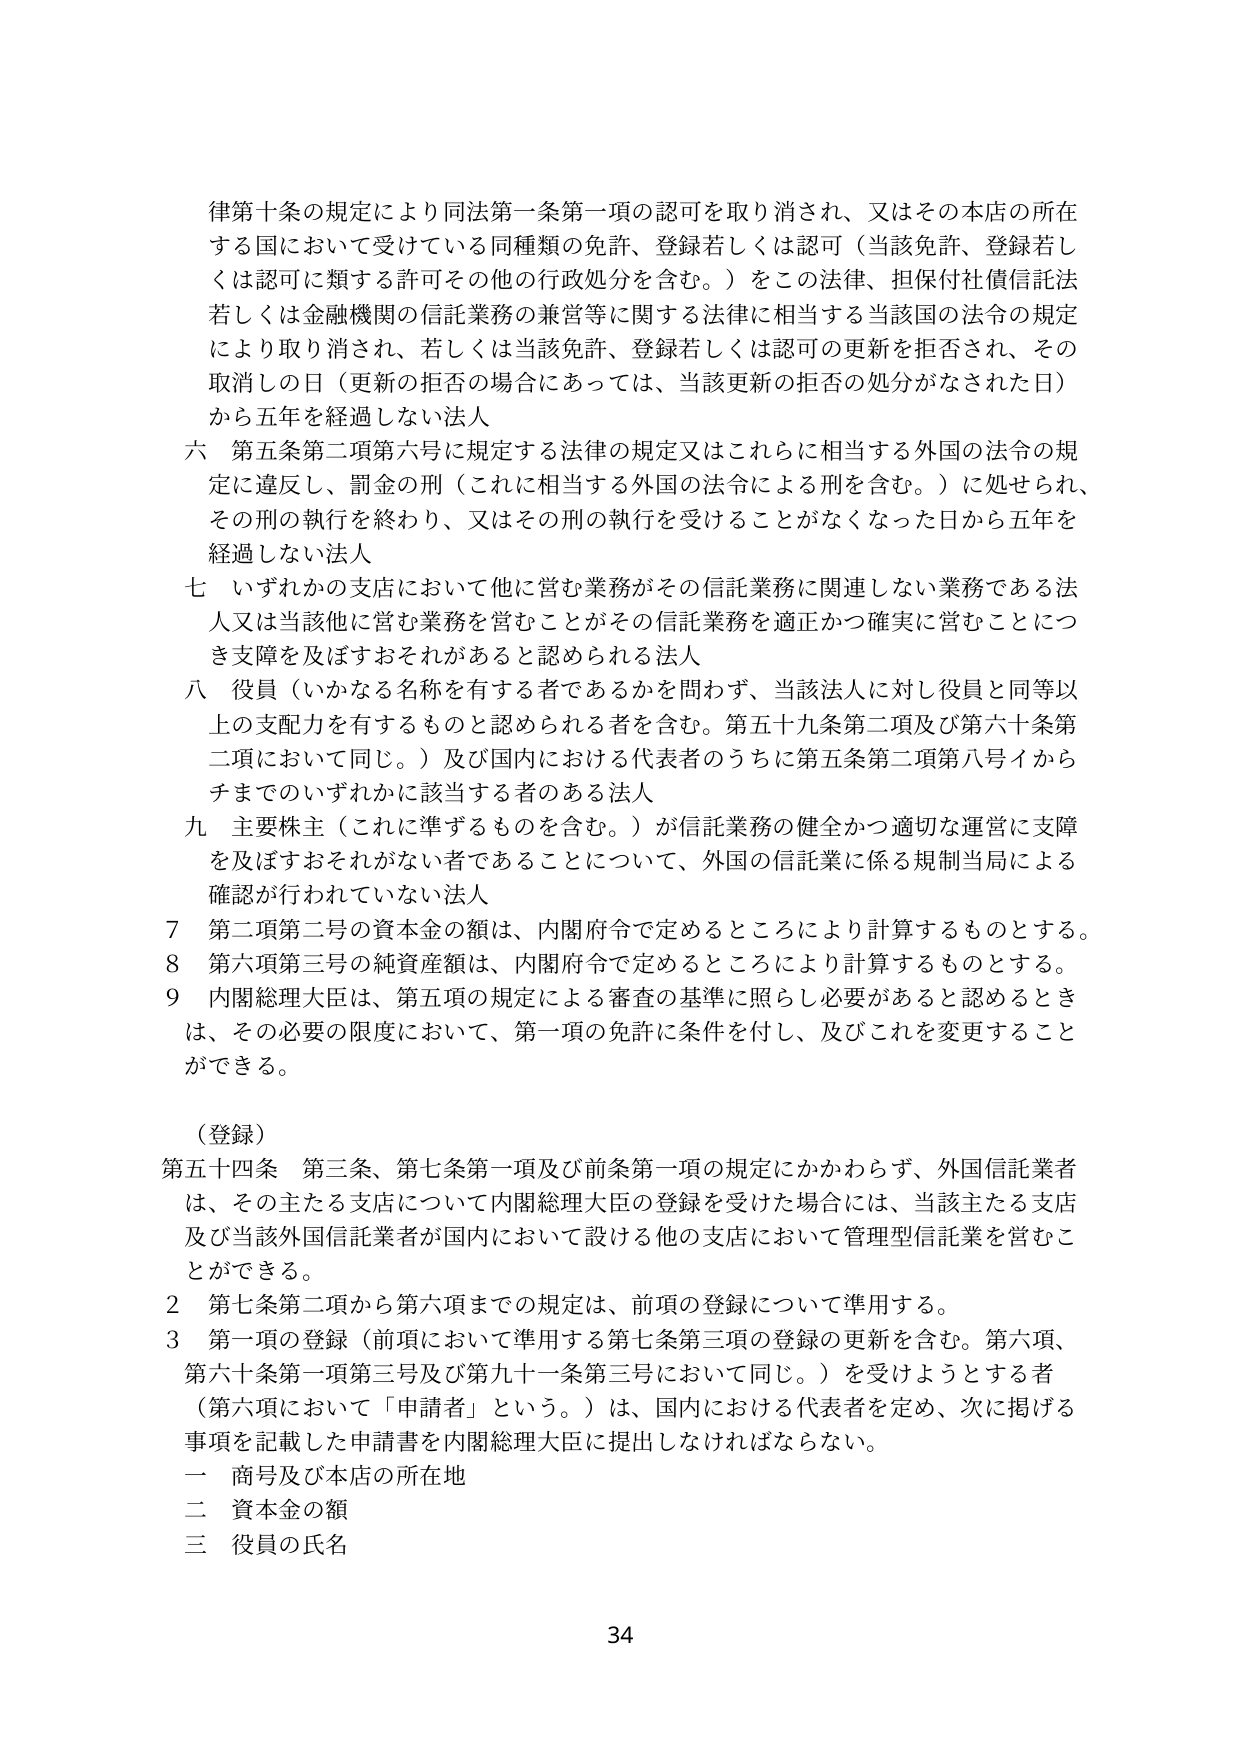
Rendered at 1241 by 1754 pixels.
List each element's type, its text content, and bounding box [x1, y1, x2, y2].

text 二 資本金の額 [184, 1492, 1079, 1526]
text 六 第五条第二項第六号に規定する法律の規定又はこれらに相当する外国の法令の規定に違反し、罰金の刑（これに相当する外国の法令による刑を含む。）に処せられ、その刑の執行を終わり、又はその刑の執行を受けることがなくなった日から五年を経過しない法人 [184, 433, 1079, 569]
text ７ 第二項第二号の資本金の額は、内閣府令で定めるところにより計算するものとする。 [161, 911, 1079, 945]
text 七 いずれかの支店において他に営む業務がその信託業務に関連しない業務である法人又は当該他に営む業務を営むことがその信託業務を適正かつ確実に営むことにつき支障を及ぼすおそれがあると認められる法人 [184, 569, 1079, 672]
text 八 役員（いかなる名称を有する者であるかを問わず、当該法人に対し役員と同等以上の支配力を有するものと認められる者を含む。第五十九条第二項及び第六十条第二項において同じ。）及び国内における代表者のうちに第五条第二項第八号イからチまでのいずれかに該当する者のある法人 [184, 672, 1079, 809]
text ２ 第七条第二項から第六項までの規定は、前項の登録について準用する。 [161, 1287, 1079, 1321]
text 九 主要株主（これに準ずるものを含む。）が信託業務の健全かつ適切な運営に支障を及ぼすおそれがない者であることについて、外国の信託業に係る規制当局による確認が行われていない法人 [184, 809, 1079, 911]
text 一 商号及び本店の所在地 [184, 1458, 1079, 1492]
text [184, 194, 1079, 433]
text 三 役員の氏名 [184, 1526, 1079, 1560]
text 第五十四条 第三条、第七条第一項及び前条第一項の規定にかかわらず、外国信託業者は、その主たる支店について内閣総理大臣の登録を受けた場合には、当該主たる支店及び当該外国信託業者が国内において設ける他の支店において管理型信託業を営むことができる。 [161, 1150, 1079, 1287]
text ３ 第一項の登録（前項において準用する第七条第三項の登録の更新を含む。第六項、第六十条第一項第三号及び第九十一条第三号において同じ。）を受けようとする者（第六項において「申請者」という。）は、国内における代表者を定め、次に掲げる事項を記載した申請書を内閣総理大臣に提出しなければならない。 [161, 1321, 1079, 1458]
text （登録） [184, 1116, 1079, 1150]
text ８ 第六項第三号の純資産額は、内閣府令で定めるところにより計算するものとする。 [161, 945, 1079, 979]
text ９ 内閣総理大臣は、第五項の規定による審査の基準に照らし必要があると認めるときは、その必要の限度において、第一項の免許に条件を付し、及びこれを変更することができる。 [161, 979, 1079, 1082]
